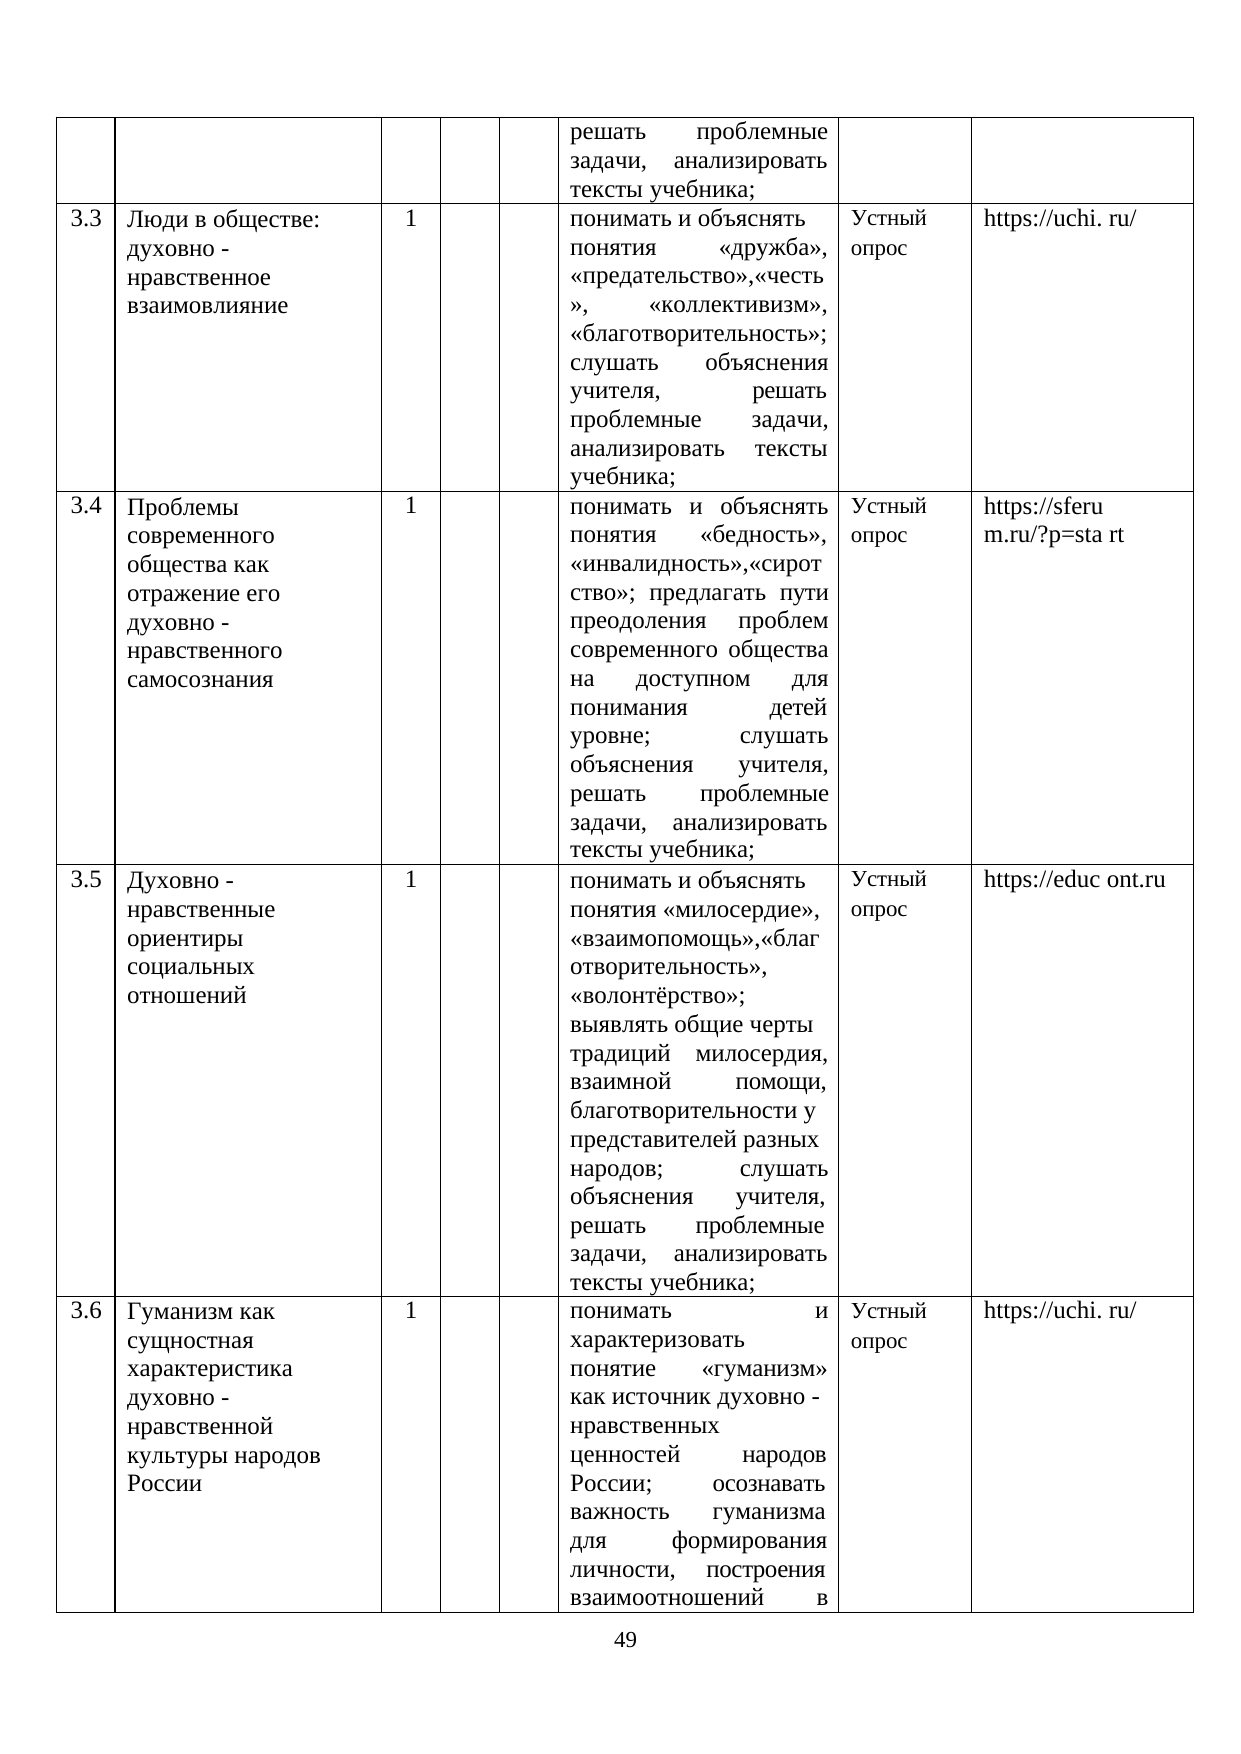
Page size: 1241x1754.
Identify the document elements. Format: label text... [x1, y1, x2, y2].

table_cell [441, 865, 499, 1296]
table_cell https://uchi. ru/ [972, 204, 1193, 491]
table_cell понимать и объяснять понятия «милосердие», «взаимопомощь»,«благ отворительность», «волонтёрство»; выявлять общие черты традиций милосердия, взаимной помощи, благотворительности у представителей разных народов; слушать объяснения учителя, решать проблемные задачи, анализировать тексты учебника; [559, 865, 838, 1296]
table_cell понимать и объяснять понятия «бедность», «инвалидность»,«сирот ство»; предлагать пути преодоления проблем современного общества на доступном для понимания детей уровне; слушать объяснения учителя, решать проблемные задачи, анализировать тексты учебника; [559, 492, 838, 864]
table_header [382, 118, 440, 203]
table_cell Гуманизм как сущностная характеристика духовно - нравственной культуры народов России [116, 1297, 381, 1612]
table_cell 3.5 [57, 865, 114, 1296]
table_cell Люди в обществе: духовно - нравственное взаимовлияние [116, 204, 381, 491]
table_cell [500, 865, 558, 1296]
table_cell https://educ ont.ru [972, 865, 1193, 1296]
table_header [500, 118, 558, 203]
table_cell 3.4 [57, 492, 114, 864]
table_cell 1 [382, 1297, 440, 1612]
table_cell https://sferu m.ru/?p=sta rt [972, 492, 1193, 864]
table_header решать проблемные задачи, анализировать тексты учебника; [559, 118, 838, 203]
table_cell [441, 204, 499, 491]
table_cell [500, 492, 558, 864]
table_header [441, 118, 499, 203]
table_cell Устный опрос [839, 204, 971, 491]
table_header [972, 118, 1193, 203]
table_cell 3.3 [57, 204, 114, 491]
table_cell Устный опрос [839, 1297, 971, 1612]
table_cell Проблемы современного общества как отражение его духовно - нравственного самосознания [116, 492, 381, 864]
table_cell 1 [382, 492, 440, 864]
table_cell Устный опрос [839, 492, 971, 864]
table_cell https://uchi. ru/ [972, 1297, 1193, 1612]
table_cell [441, 492, 499, 864]
table_cell понимать и характеризовать понятие «гуманизм» как источник духовно - нравственных ценностей народов России; осознавать важность гуманизма для формирования личности, построения взаимоотношений в [559, 1297, 838, 1612]
table_cell понимать и объяснять понятия «дружба», «предательство»,«честь », «коллективизм», «благотворительность»; слушать объяснения учителя, решать проблемные задачи, анализировать тексты учебника; [559, 204, 838, 491]
table_cell [500, 204, 558, 491]
table_cell Духовно - нравственные ориентиры социальных отношений [116, 865, 381, 1296]
table_cell 3.6 [57, 1297, 114, 1612]
table_cell [500, 1297, 558, 1612]
table_cell [441, 1297, 499, 1612]
table_cell Устный опрос [839, 865, 971, 1296]
table_header [116, 118, 381, 203]
table_header [57, 118, 114, 203]
table_cell 1 [382, 204, 440, 491]
table_cell 1 [382, 865, 440, 1296]
table_header [839, 118, 971, 203]
